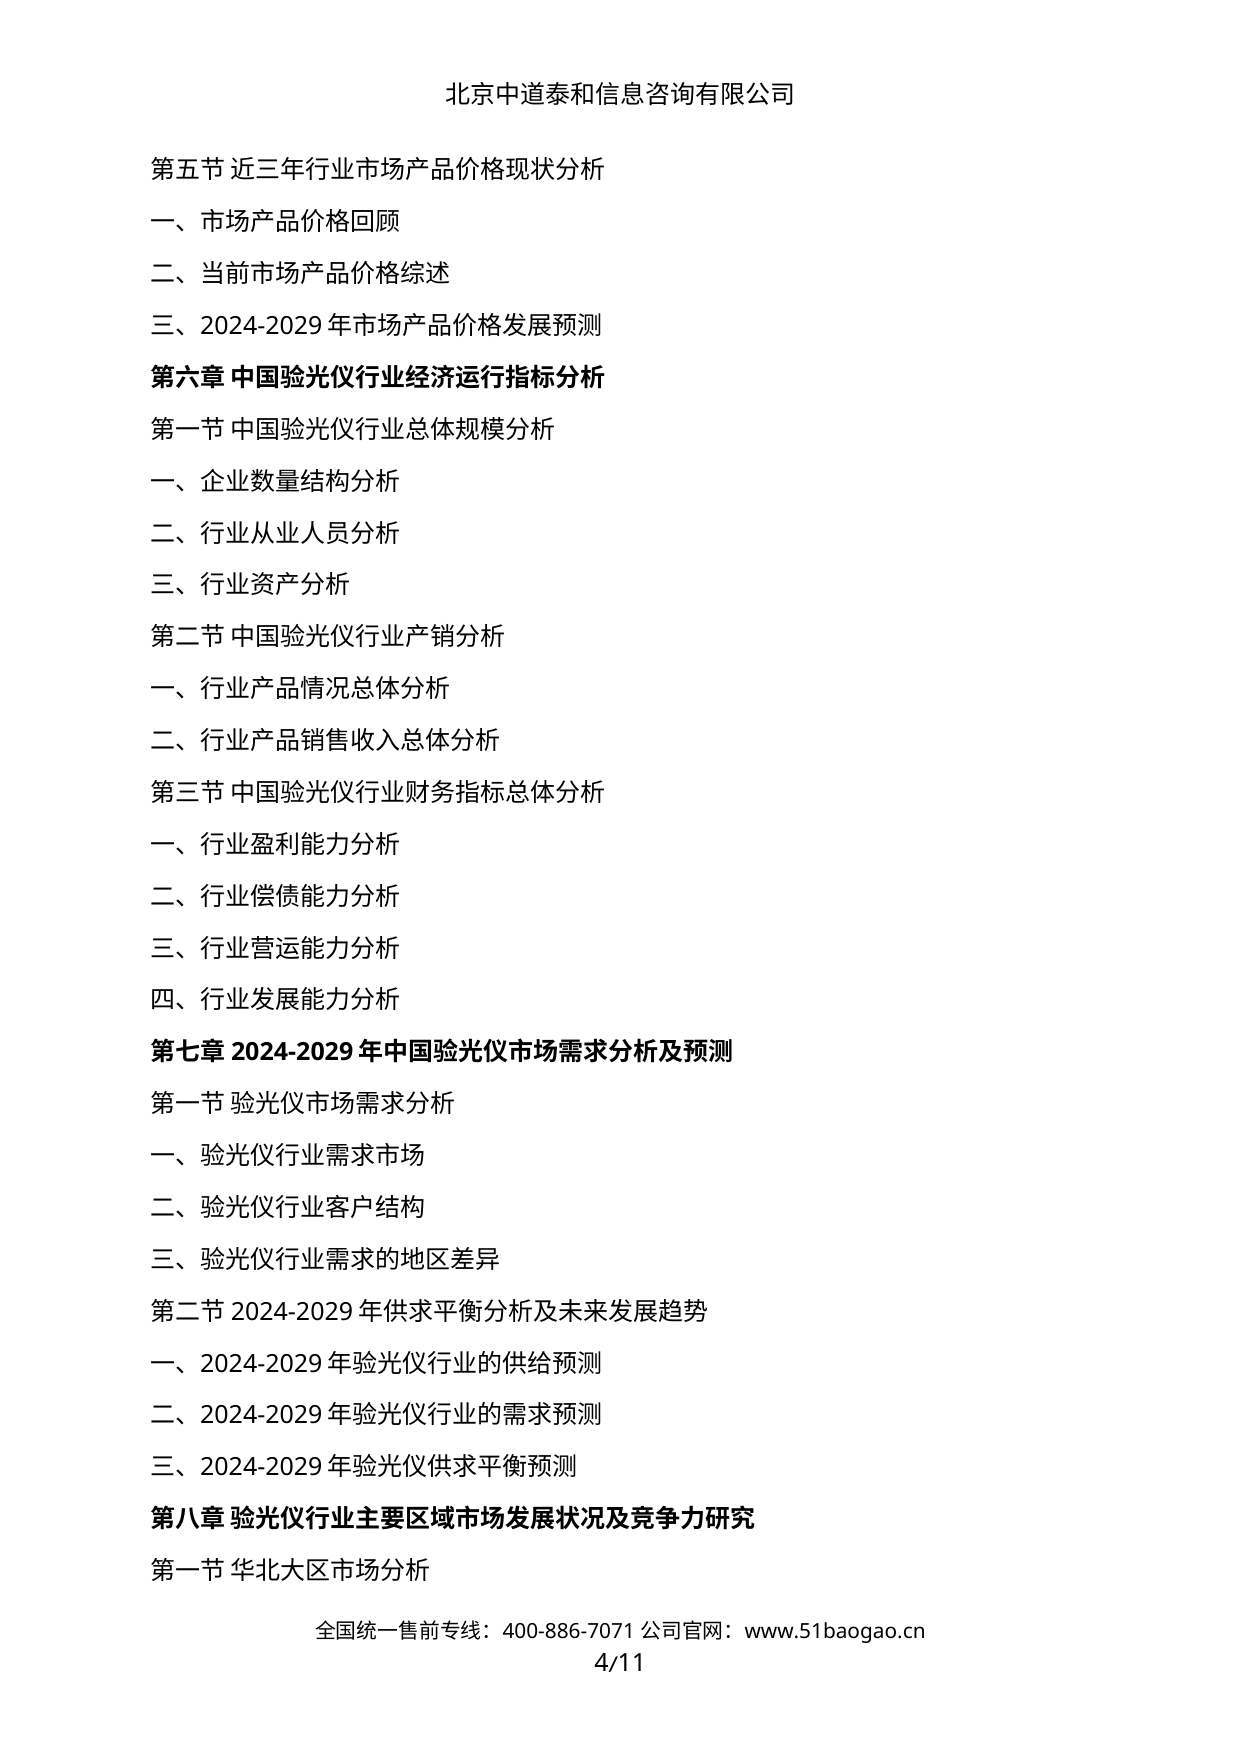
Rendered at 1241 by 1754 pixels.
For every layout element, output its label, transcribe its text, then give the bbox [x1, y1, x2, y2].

text 一、行业产品情况总体分析 [150, 669, 1090, 705]
text 第三节 中国验光仪行业财务指标总体分析 [150, 772, 1090, 809]
text 三、2024-2029年市场产品价格发展预测 [150, 306, 1090, 342]
text 一、行业盈利能力分析 [150, 824, 1090, 861]
text 第七章 2024-2029年中国验光仪市场需求分析及预测 [150, 1032, 1090, 1068]
text 第二节 2024-2029年供求平衡分析及未来发展趋势 [150, 1291, 1090, 1327]
text 第五节 近三年行业市场产品价格现状分析 [150, 150, 1090, 186]
text 第一节 中国验光仪行业总体规模分析 [150, 409, 1090, 446]
text 第六章 中国验光仪行业经济运行指标分析 [150, 357, 1090, 394]
text 二、验光仪行业客户结构 [150, 1187, 1090, 1224]
text 一、市场产品价格回顾 [150, 202, 1090, 238]
text 一、2024-2029年验光仪行业的供给预测 [150, 1343, 1090, 1379]
text 三、行业资产分析 [150, 565, 1090, 601]
text 三、2024-2029年验光仪供求平衡预测 [150, 1447, 1090, 1483]
text 三、行业营运能力分析 [150, 928, 1090, 964]
text 四、行业发展能力分析 [150, 980, 1090, 1016]
text 二、2024-2029年验光仪行业的需求预测 [150, 1395, 1090, 1431]
text 三、验光仪行业需求的地区差异 [150, 1239, 1090, 1276]
text 第二节 中国验光仪行业产销分析 [150, 617, 1090, 653]
text 第一节 华北大区市场分析 [150, 1551, 1090, 1587]
text 二、行业产品销售收入总体分析 [150, 721, 1090, 757]
text 二、行业偿债能力分析 [150, 876, 1090, 912]
text 一、企业数量结构分析 [150, 461, 1090, 497]
text 一、验光仪行业需求市场 [150, 1136, 1090, 1172]
text 二、行业从业人员分析 [150, 513, 1090, 549]
text 二、当前市场产品价格综述 [150, 254, 1090, 290]
text 第八章 验光仪行业主要区域市场发展状况及竞争力研究 [150, 1499, 1090, 1535]
text 第一节 验光仪市场需求分析 [150, 1084, 1090, 1120]
